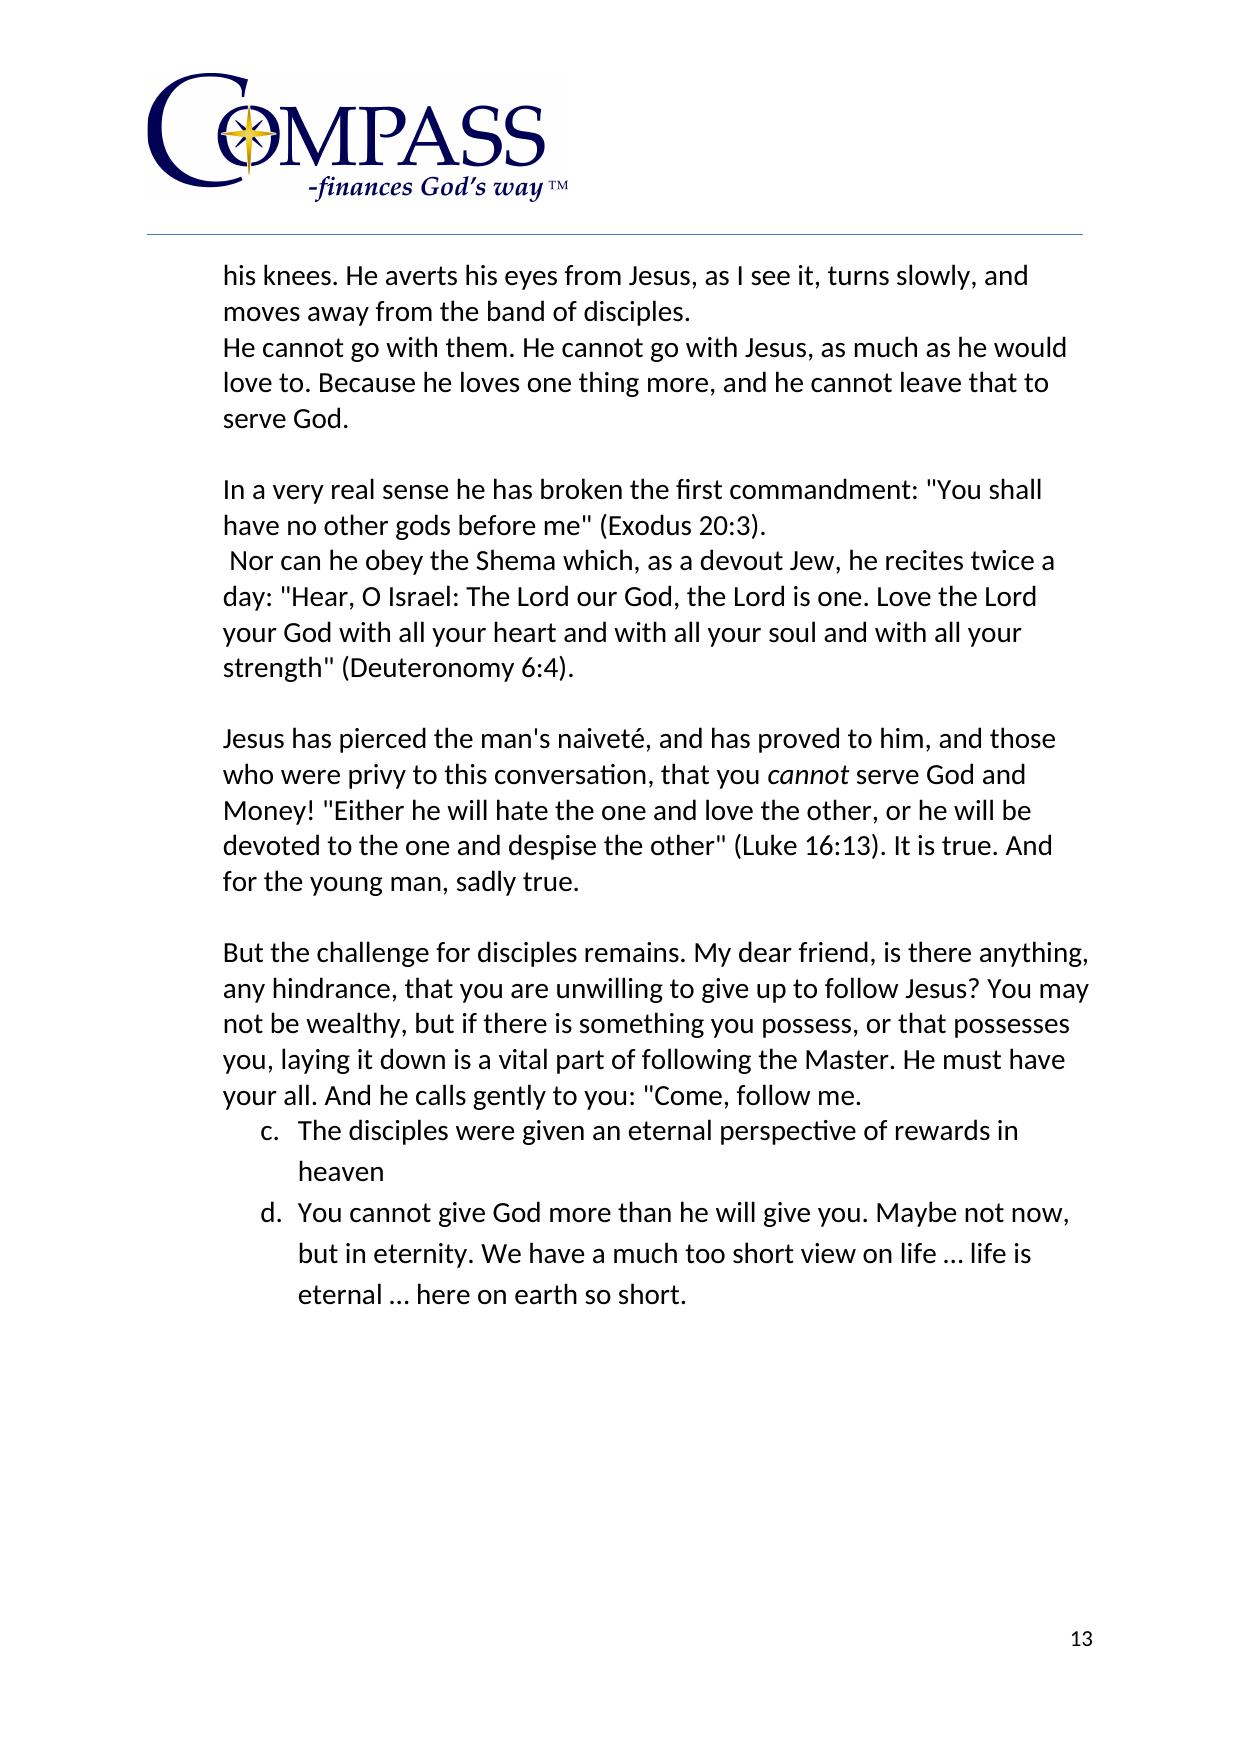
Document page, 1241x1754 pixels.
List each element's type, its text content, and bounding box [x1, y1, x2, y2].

text In a very real sense he has broken the first commandment: "You shall have no other gods before me" (Exodus 20:3). [223, 471, 1093, 542]
picture [147, 73, 568, 202]
list The disciples were given an eternal perspective of rewards in heaven [260, 1112, 1093, 1189]
text He cannot go with them. He cannot go with Jesus, as much as he would love to. Because he loves one thing more, and he cannot leave that to serve God. [223, 329, 1093, 436]
text Jesus has pierced the man's naiveté, and has proved to him, and those who were privy to this conversation, that you cannot serve God and Money! "Either he will hate the one and love the other, or he will be devoted to the one and despise the other" (Luke 16:13). It is true. And for the young man, sadly true. [223, 721, 1093, 899]
text Nor can he obey the Shema which, as a devout Jew, he recites twice a day: "Hear, O Israel: The Lord our God, the Lord is one. Love the Lord your God with all your heart and with all your soul and with all your strength" (Deuteronomy 6:4). [223, 542, 1093, 685]
text But the challenge for disciples remains. My dear friend, is there anything, any hindrance, that you are unwilling to give up to follow Jesus? You may not be wealthy, but if there is something you possess, or that possesses you, laying it down is a vital part of following the Master. He must have your all. And he calls gently to you: "Come, follow me. [223, 934, 1093, 1112]
list You cannot give God more than he will give you. Maybe not now, but in eternity. We have a much too short view on life … life is eternal … here on earth so short. [260, 1194, 1093, 1312]
